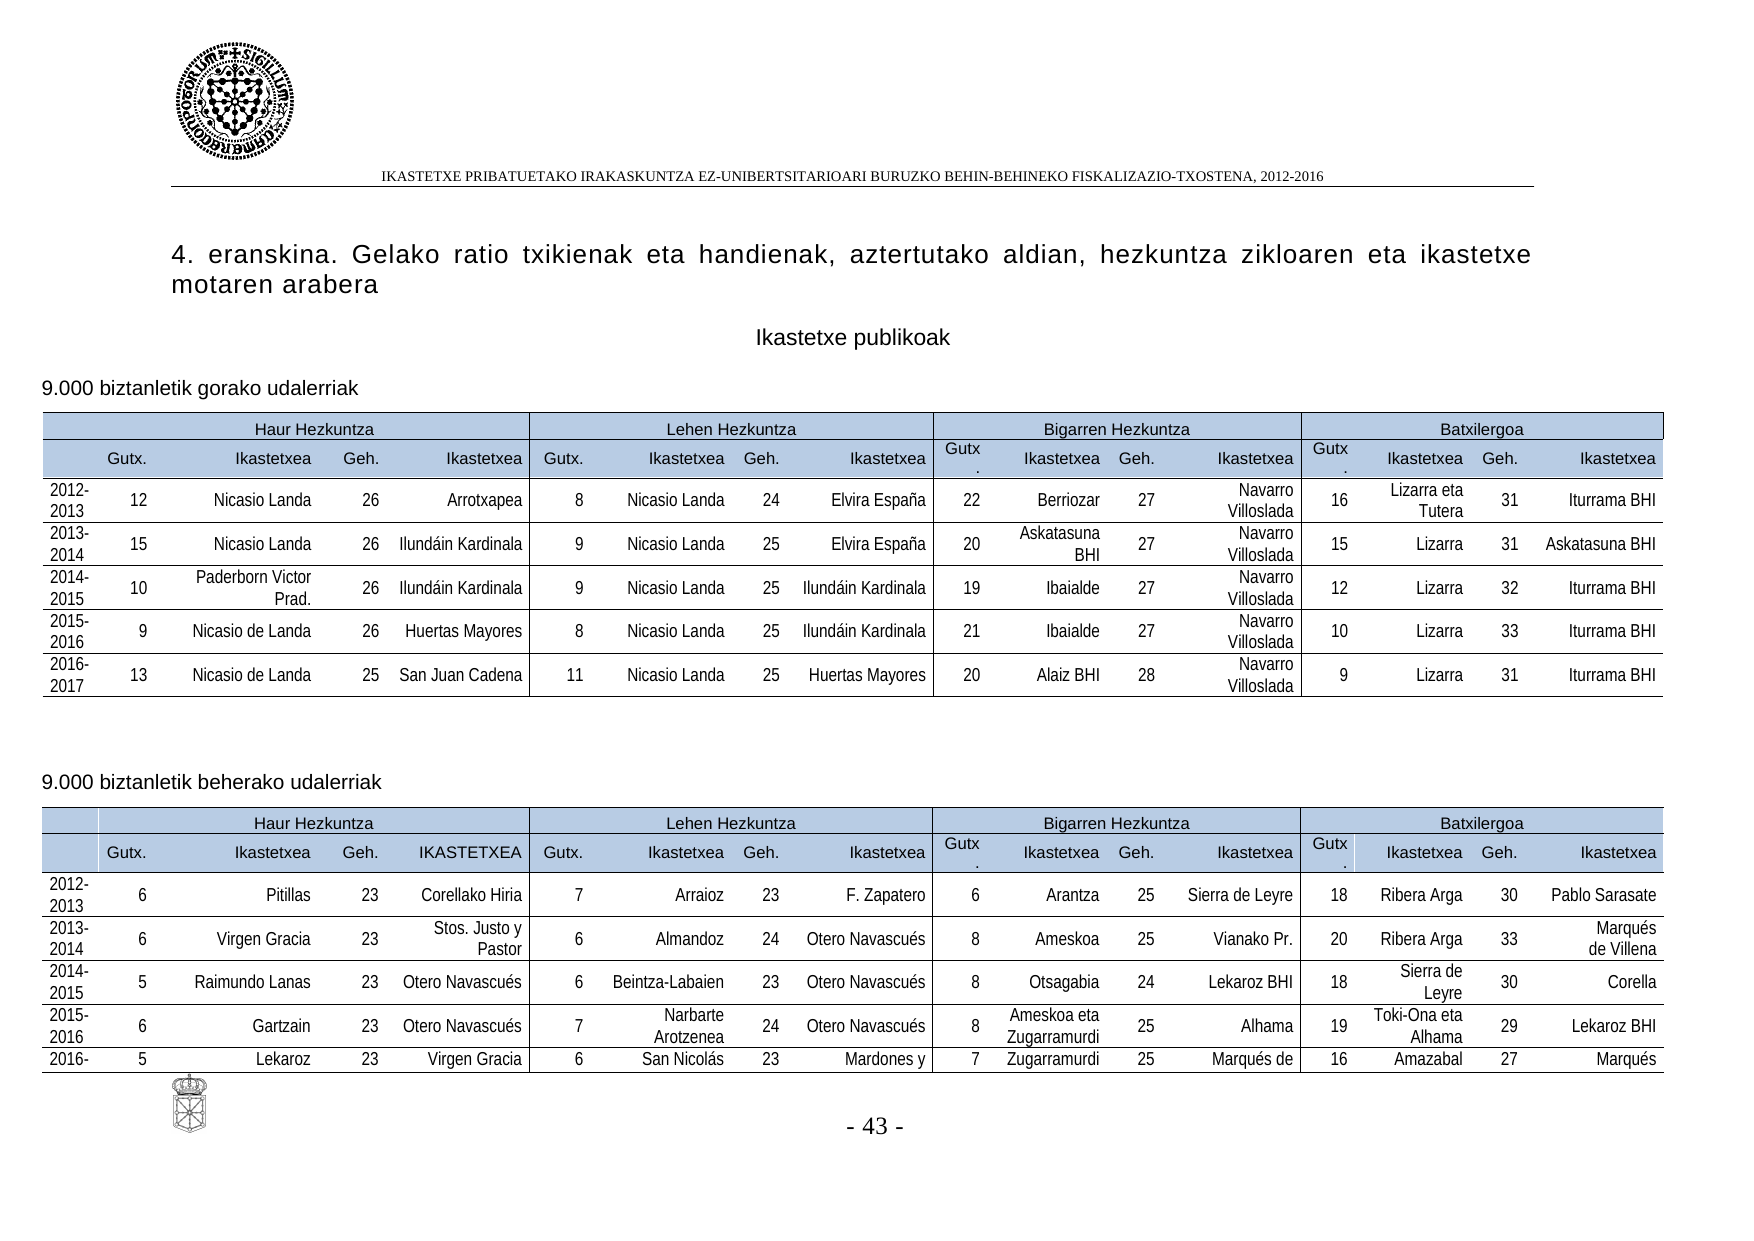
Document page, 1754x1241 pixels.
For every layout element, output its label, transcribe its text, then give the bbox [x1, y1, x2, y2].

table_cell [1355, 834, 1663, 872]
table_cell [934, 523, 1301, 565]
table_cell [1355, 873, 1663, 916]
text Ikastetxe publikoak [171, 324, 1534, 351]
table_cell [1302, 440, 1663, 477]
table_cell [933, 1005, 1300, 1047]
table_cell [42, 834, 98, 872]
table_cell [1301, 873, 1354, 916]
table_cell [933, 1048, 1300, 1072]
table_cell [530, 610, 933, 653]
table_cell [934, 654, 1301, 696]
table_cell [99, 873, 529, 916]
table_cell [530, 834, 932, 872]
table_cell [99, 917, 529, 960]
text 9.000 biztanletik gorako udalerriak [41, 376, 1534, 399]
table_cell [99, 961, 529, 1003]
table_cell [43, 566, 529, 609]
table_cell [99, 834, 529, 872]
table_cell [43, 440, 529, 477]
text 4. eranskina. Gelako ratio txikienak eta handienak, aztertutako aldian, hezkuntza zikloaren eta ikastetxe motaren arabera [171, 239, 1534, 299]
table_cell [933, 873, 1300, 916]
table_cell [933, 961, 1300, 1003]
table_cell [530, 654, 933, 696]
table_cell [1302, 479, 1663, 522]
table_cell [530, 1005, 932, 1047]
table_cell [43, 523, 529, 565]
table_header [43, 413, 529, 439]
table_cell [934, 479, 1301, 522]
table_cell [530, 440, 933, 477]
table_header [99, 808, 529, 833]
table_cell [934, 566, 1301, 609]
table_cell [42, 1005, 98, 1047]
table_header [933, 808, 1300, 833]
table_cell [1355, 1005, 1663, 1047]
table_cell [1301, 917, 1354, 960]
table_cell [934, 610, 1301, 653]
picture [171, 38, 298, 164]
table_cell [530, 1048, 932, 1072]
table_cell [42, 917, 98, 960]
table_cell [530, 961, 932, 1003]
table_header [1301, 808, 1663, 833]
text 9.000 biztanletik beherako udalerriak [41, 770, 1534, 794]
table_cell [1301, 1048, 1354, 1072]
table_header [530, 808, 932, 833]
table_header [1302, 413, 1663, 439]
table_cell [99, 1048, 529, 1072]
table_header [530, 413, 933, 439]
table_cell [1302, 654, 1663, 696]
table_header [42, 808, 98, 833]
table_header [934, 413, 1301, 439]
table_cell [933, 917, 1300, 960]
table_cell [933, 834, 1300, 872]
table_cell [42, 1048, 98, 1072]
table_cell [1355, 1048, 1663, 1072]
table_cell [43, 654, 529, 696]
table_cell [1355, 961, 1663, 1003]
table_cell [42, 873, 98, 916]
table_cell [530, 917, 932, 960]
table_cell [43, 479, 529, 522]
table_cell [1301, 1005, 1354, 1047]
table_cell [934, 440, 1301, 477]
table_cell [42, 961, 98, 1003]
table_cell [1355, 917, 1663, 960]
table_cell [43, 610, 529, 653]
picture [171, 1073, 208, 1134]
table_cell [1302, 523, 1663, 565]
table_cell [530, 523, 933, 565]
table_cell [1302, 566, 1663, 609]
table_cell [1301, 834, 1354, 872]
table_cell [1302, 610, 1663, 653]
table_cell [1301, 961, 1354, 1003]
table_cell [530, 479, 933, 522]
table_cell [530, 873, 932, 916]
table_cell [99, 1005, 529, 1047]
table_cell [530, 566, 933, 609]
